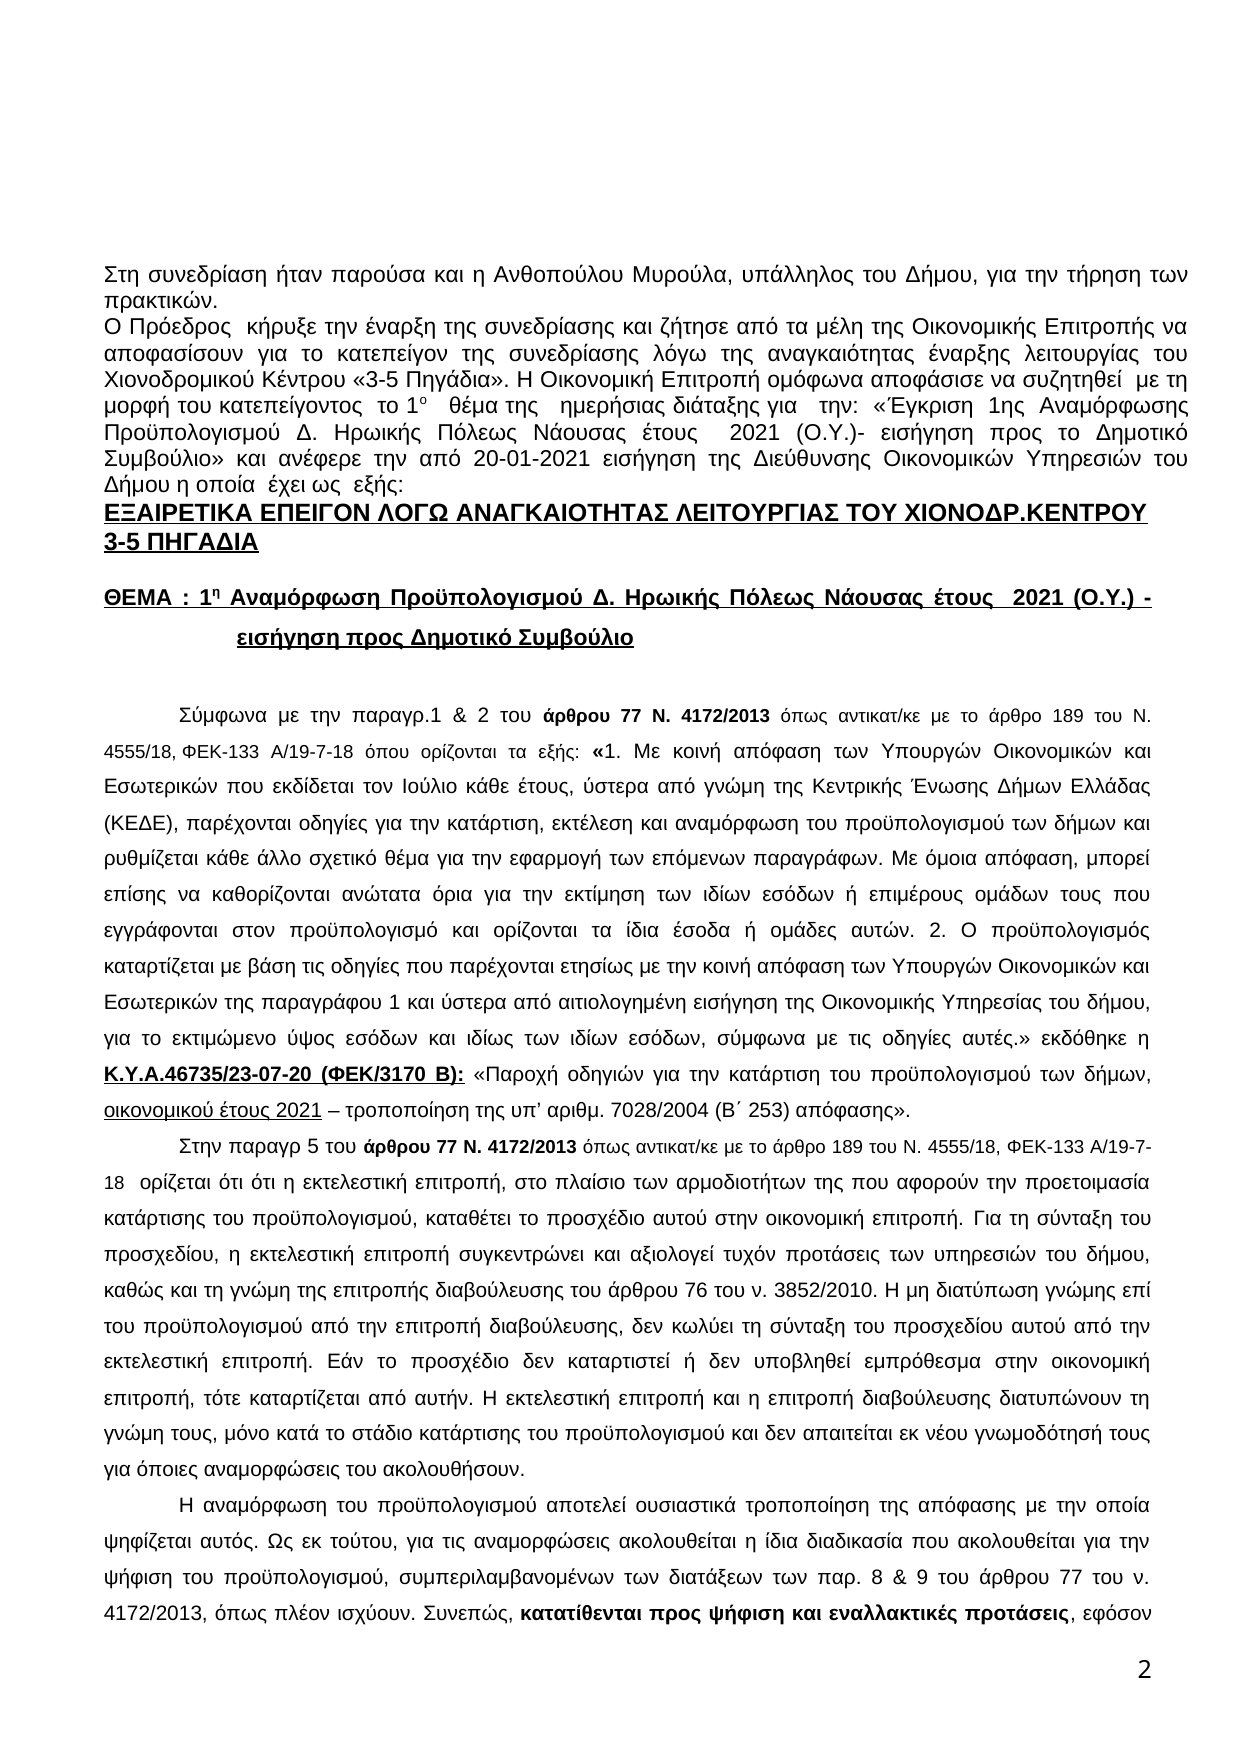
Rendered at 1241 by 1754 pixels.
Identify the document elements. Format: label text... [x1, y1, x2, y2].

text Ο Πρόεδρος κήρυξε την έναρξη της συνεδρίασης και ζήτησε από τα μέλη της Οικονομικής Επιτροπής να αποφασίσουν για το κατεπείγον της συνεδρίασης λόγω της αναγκαιότητας έναρξης λειτουργίας του Χιονοδρομικού Κέντρου «3-5 Πηγάδια». Η Οικονομική Επιτροπή ομόφωνα αποφάσισε να συζητηθεί με τη μορφή του κατεπείγοντος το 1ο θέμα της ημερήσιας διάταξης για την: «Έγκριση 1ης Αναμόρφωσης Προϋπολογισμού Δ. Ηρωικής Πόλεως Νάουσας έτους 2021 (Ο.Υ.)- εισήγηση προς το Δημοτικό Συμβούλιο» και ανέφερε την από 20-01-2021 εισήγηση της Διεύθυνσης Οικονομικών Υπηρεσιών του Δήμου η οποία έχει ως εξής: [103, 313, 1189, 498]
text ΘΕΜΑ : 1η Αναμόρφωση Προϋπολογισμού Δ. Ηρωικής Πόλεως Νάουσας έτους 2021 (Ο.Υ.) - εισήγηση προς Δημοτικό Συμβούλιο [103, 608, 1152, 650]
text ΘΕΜΑ : 1η Αναμόρφωση Προϋπολογισμού Δ. Ηρωικής Πόλεως Νάουσας έτους 2021 (Ο.Υ.) - εισήγηση προς Δημοτικό Συμβούλιο [103, 584, 1152, 607]
text Στη συνεδρίαση ήταν παρούσα και η Ανθοπούλου Μυρούλα, υπάλληλος του Δήμου, για την τήρηση των πρακτικών. [103, 261, 1189, 313]
text Σύμφωνα με την παραγρ.1 & 2 του άρθρου 77 Ν. 4172/2013 όπως αντικατ/κε με το άρθρο 189 του Ν. 4555/18, ΦΕΚ-133 Α/19-7-18 όπου ορίζονται τα εξής: «1. Με κοινή απόφαση των Υπουργών Οικονομικών και Εσωτερικών που εκδίδεται τον Ιούλιο κάθε έτους, ύστερα από γνώμη της Κεντρικής Ένωσης Δήμων Ελλάδας (ΚΕΔΕ), παρέχονται οδηγίες για την κατάρτιση, εκτέλεση και αναμόρφωση του προϋπολογισμού των δήμων και ρυθμίζεται κάθε άλλο σχετικό θέμα για την εφαρμογή των επόμενων παραγράφων. Με όμοια απόφαση, μπορεί επίσης να καθορίζονται ανώτατα όρια για την εκτίμηση των ιδίων εσόδων ή επιμέρους ομάδων τους που εγγράφονται στον προϋπολογισμό και ορίζονται τα ίδια έσοδα ή ομάδες αυτών. 2. Ο προϋπολογισμός καταρτίζεται με βάση τις οδηγίες που παρέχονται ετησίως με την κοινή απόφαση των Υπουργών Οικονομικών και Εσωτερικών της παραγράφου 1 και ύστερα από αιτιολογημένη εισήγηση της Οικονομικής Υπηρεσίας του δήμου, για το εκτιμώμενο ύψος εσόδων και ιδίως των ιδίων εσόδων, σύμφωνα με τις οδηγίες αυτές.» εκδόθηκε η Κ.Υ.Α.46735/23-07-20 (ΦΕΚ/3170 Β): «Παροχή οδηγιών για την κατάρτιση του προϋπολογισμού των δήμων, οικονομικού έτους 2021 – τροποποίηση της υπ’ αριθμ. 7028/2004 (Β΄ 253) απόφασης». [103, 702, 1152, 1122]
text Στην παραγρ 5 του άρθρου 77 Ν. 4172/2013 όπως αντικατ/κε με το άρθρο 189 του Ν. 4555/18, ΦΕΚ-133 Α/19-7-18 ορίζεται ότι ότι η εκτελεστική επιτροπή, στο πλαίσιο των αρμοδιοτήτων της που αφορούν την προετοιμασία κατάρτισης του προϋπολογισμού, καταθέτει το προσχέδιο αυτού στην οικονομική επιτροπή. Για τη σύνταξη του προσχεδίου, η εκτελεστική επιτροπή συγκεντρώνει και αξιολογεί τυχόν προτάσεις των υπηρεσιών του δήμου, καθώς και τη γνώμη της επιτροπής διαβούλευσης του άρθρου 76 του ν. 3852/2010. Η μη διατύπωση γνώμης επί του προϋπολογισμού από την επιτροπή διαβούλευσης, δεν κωλύει τη σύνταξη του προσχεδίου αυτού από την εκτελεστική επιτροπή. Εάν το προσχέδιο δεν καταρτιστεί ή δεν υποβληθεί εμπρόθεσμα στην οικονομική επιτροπή, τότε καταρτίζεται από αυτήν. Η εκτελεστική επιτροπή και η επιτροπή διαβούλευσης διατυπώνουν τη γνώμη τους, μόνο κατά το στάδιο κατάρτισης του προϋπολογισμού και δεν απαιτείται εκ νέου γνωμοδότησή τους για όποιες αναμορφώσεις του ακολουθήσουν. [103, 1134, 1152, 1481]
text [103, 1493, 1152, 1625]
text ΕΞΑΙΡΕΤΙΚΑ ΕΠΕΙΓΟΝ ΛΟΓΩ ΑΝΑΓΚΑΙΟΤΗΤΑΣ ΛΕΙΤΟΥΡΓΙΑΣ ΤΟΥ ΧΙΟΝΟΔΡ.ΚΕΝΤΡΟΥ 3-5 ΠΗΓΑΔΙΑ [103, 498, 1152, 555]
